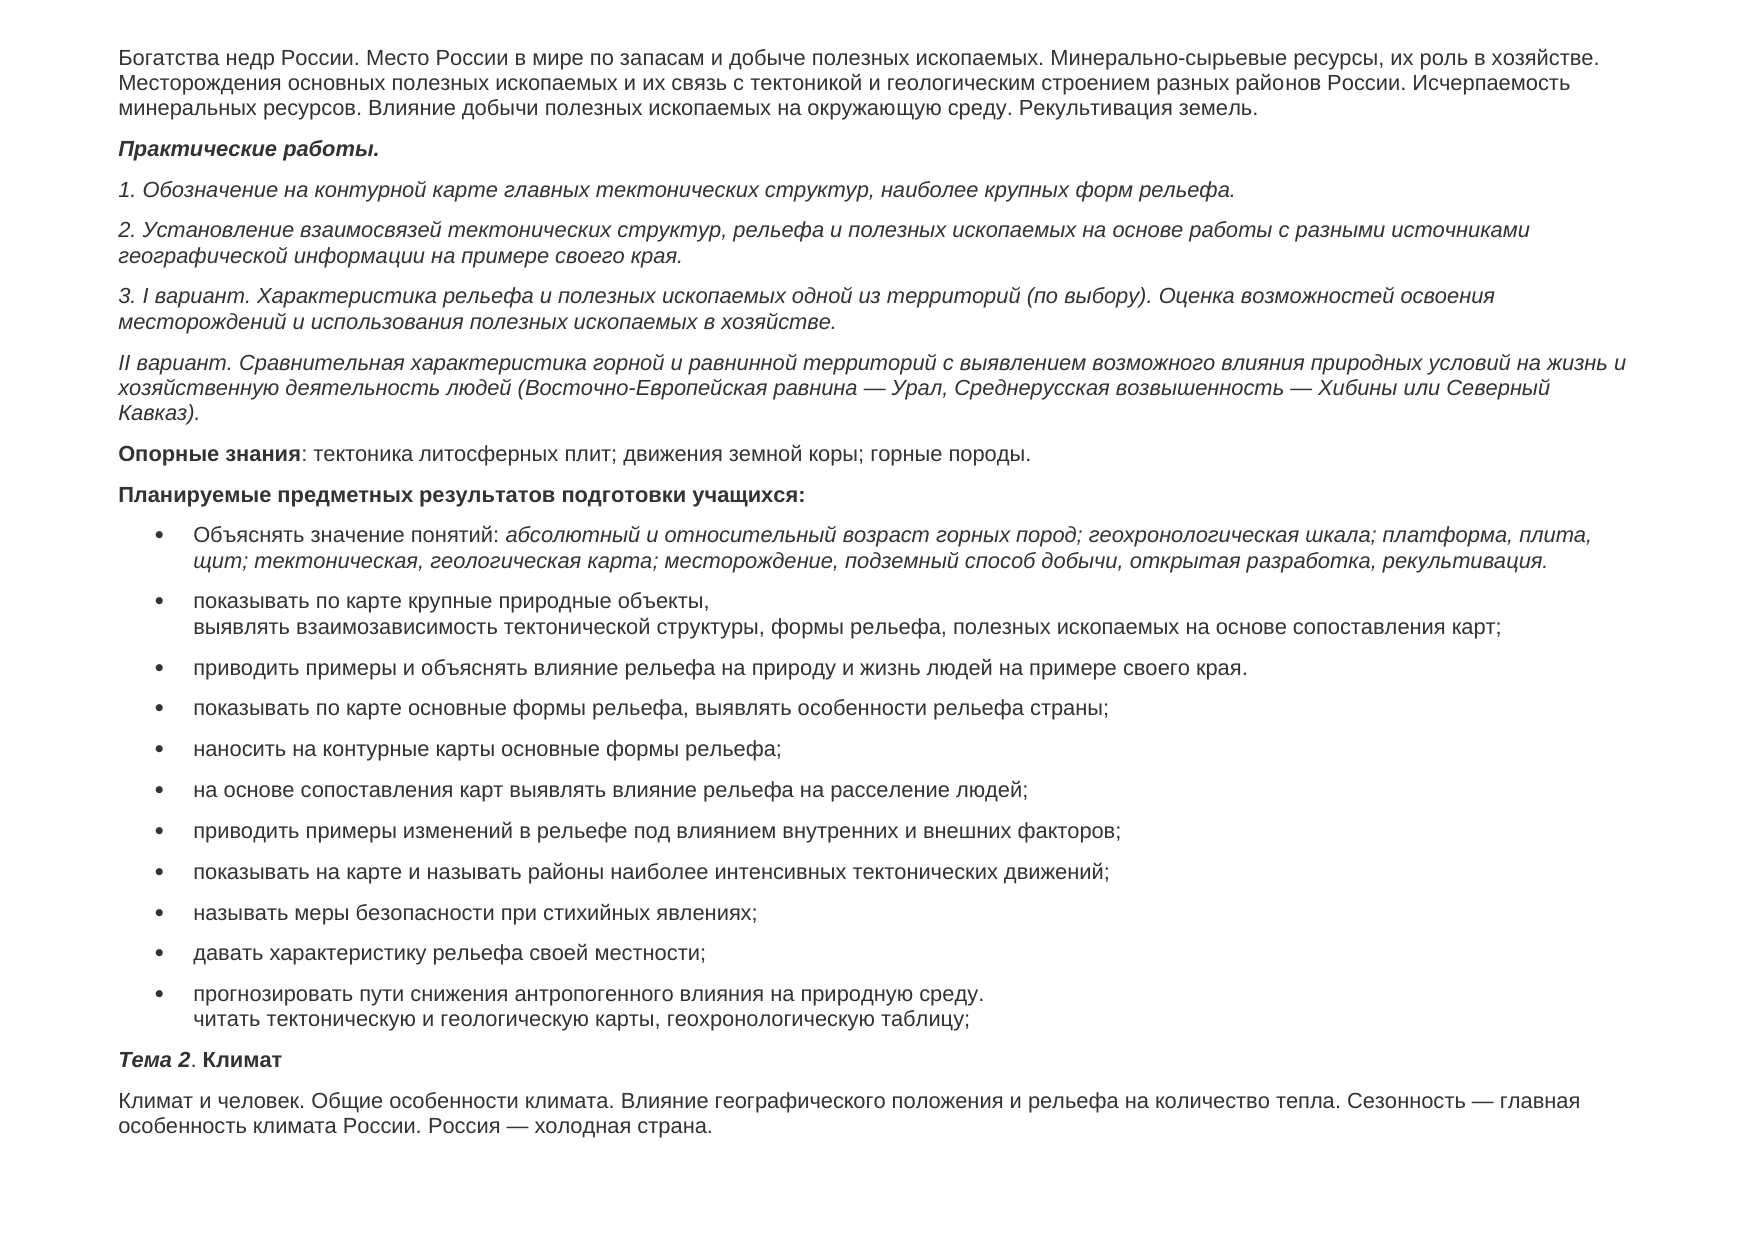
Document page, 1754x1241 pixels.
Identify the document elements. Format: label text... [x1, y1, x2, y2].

list давать характеристику рельефа своей местности; [156, 940, 1636, 965]
text Богатства недр России. Место России в мире по запасам и добыче полезных ископаемых. Минерально-сырьевые ресурсы, их роль в хозяйстве. Месторождения основных полезных ископаемых и их связь с тектоникой и геологическим строением разных районов России. Исчерпаемость минеральных ресурсов. Влияние добычи полезных ископаемых на окружающую среду. Рекультивация земель. [118, 44, 1636, 120]
list показывать на карте и называть районы наиболее интенсивных тектонических движений; [156, 858, 1636, 884]
text 1. Обозначение на контурной карте главных тектонических структур, наиболее крупных форм рельефа. [118, 176, 1636, 202]
text Практические работы. [118, 136, 1636, 161]
list наносить на контурные карты основные формы рельефа; [156, 736, 1636, 761]
list на основе сопоставления карт выявлять влияние рельефа на расселение людей; [156, 777, 1636, 802]
text Опорные знания: тектоника литосферных плит; движения земной коры; горные породы. [118, 441, 1636, 466]
list приводить примеры и объяснять влияние рельефа на природу и жизнь людей на примере своего края. [156, 654, 1636, 679]
list приводить примеры изменений в рельефе под влиянием внутренних и внешних факторов; [156, 818, 1636, 843]
text 2. Установление взаимосвязей тектонических структур, рельефа и полезных ископаемых на основе работы с разными источниками географической информации на примере своего края. [118, 217, 1636, 268]
list Объяснять значение понятий: абсолютный и относительный возраст горных пород; геохронологическая шкала; платформа, плита, щит; тектоническая, геологическая карта; месторождение, подземный способ добычи, открытая разработка, рекультивация. [156, 522, 1636, 573]
text Тема 2. Климат [118, 1047, 1636, 1072]
list показывать по карте основные формы рельефа, выявлять особенности рельефа страны; [156, 695, 1636, 720]
text Планируемые предметных результатов подготовки учащихся: [118, 481, 1636, 507]
list показывать по карте крупные природные объекты, выявлять взаимозависимость тектонической структуры, формы рельефа, полезных ископаемых на основе сопоставления карт; [156, 588, 1636, 639]
list называть меры безопасности при стихийных явлениях; [156, 899, 1636, 924]
text II вариант. Сравнительная характеристика горной и равнинной территорий с выявлением возможного влияния природных условий на жизнь и хозяйственную деятельность людей (Восточно-Европейская равнина — Урал, Среднерусская возвышенность — Хибины или Северный Кавказ). [118, 349, 1636, 425]
text Климат и человек. Общие особенности климата. Влияние географического положения и рельефа на количество тепла. Сезонность — главная особенность климата России. Россия — холодная страна. [118, 1088, 1636, 1138]
text 3. I вариант. Характеристика рельефа и полезных ископаемых одной из территорий (по выбору). Оценка возможностей освоения месторождений и использования полезных ископаемых в хозяйстве. [118, 283, 1636, 334]
list прогнозировать пути снижения антропогенного влияния на природную среду. читать тектоническую и геологическую карты, геохронологическую таблицу; [156, 981, 1636, 1031]
